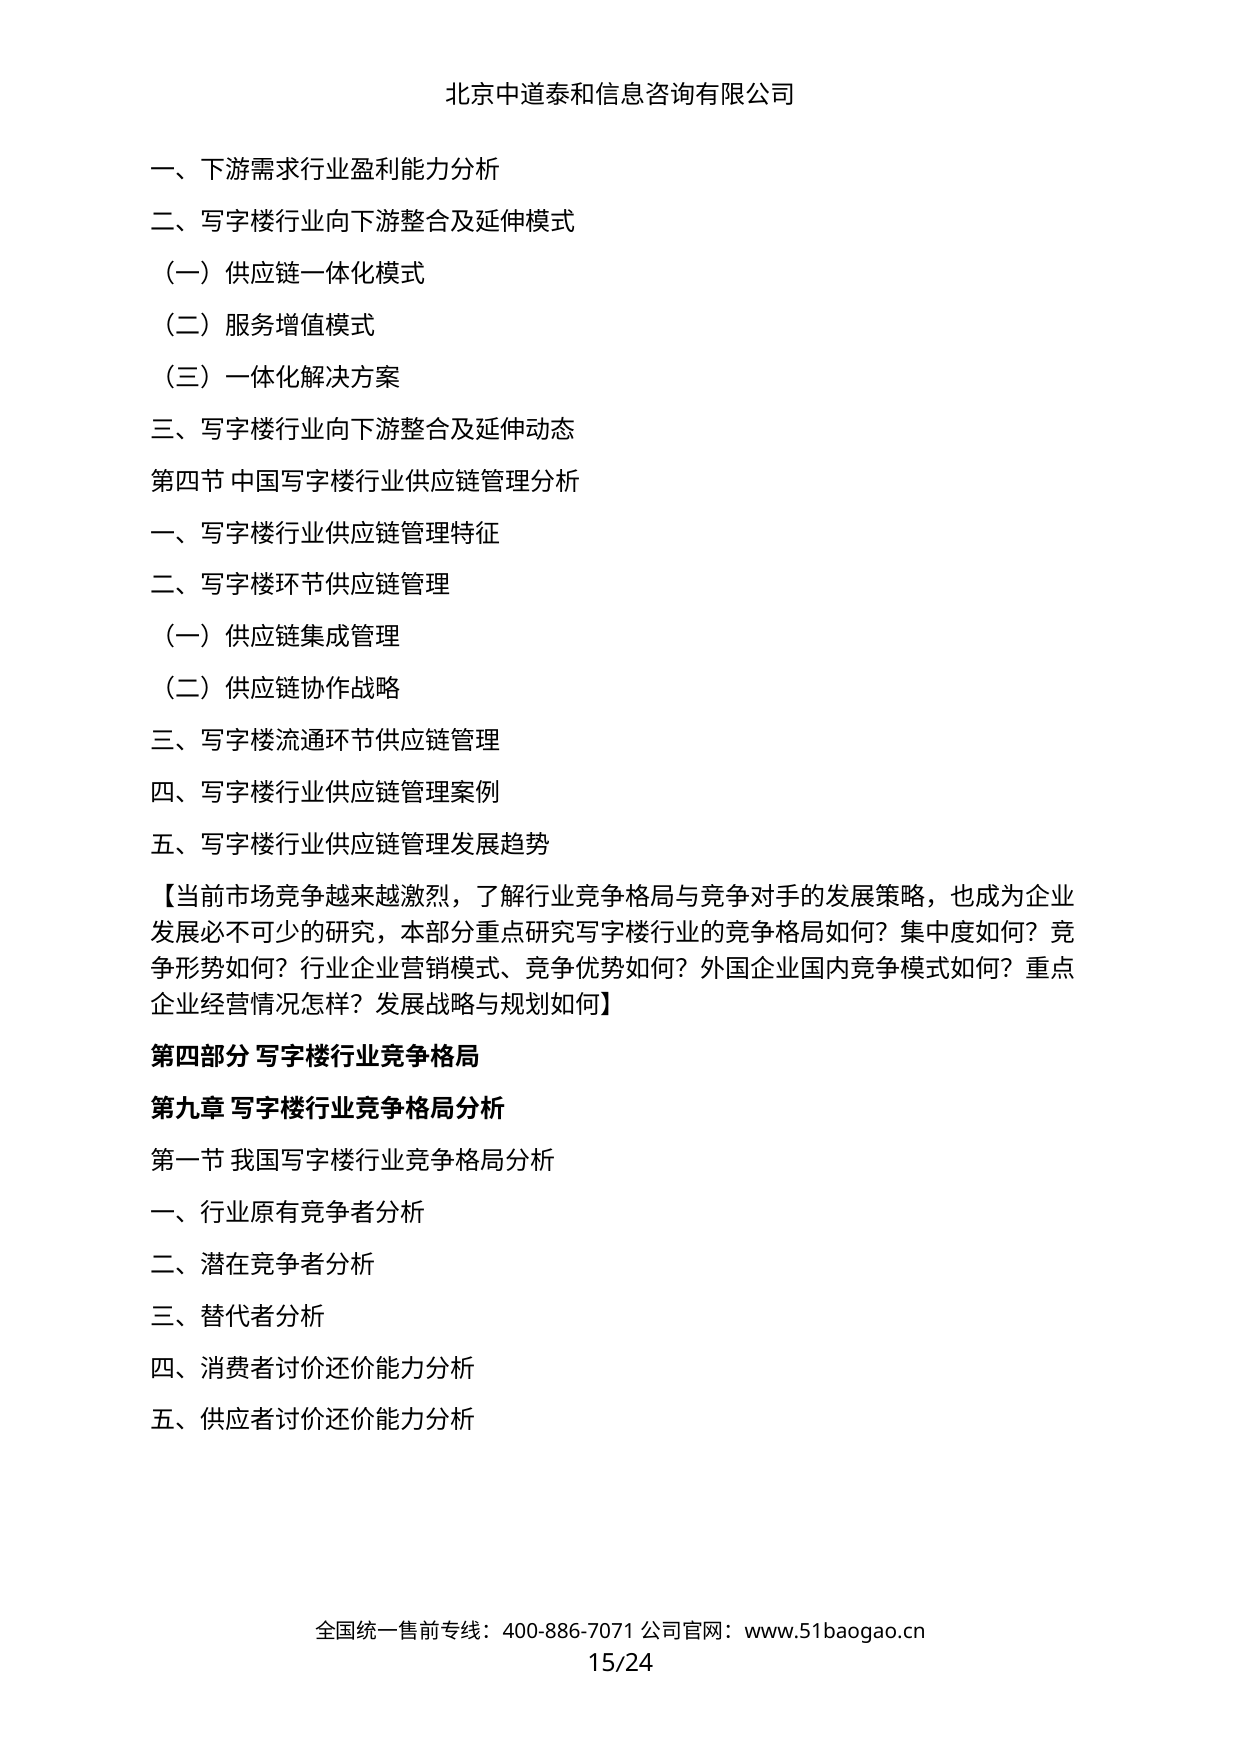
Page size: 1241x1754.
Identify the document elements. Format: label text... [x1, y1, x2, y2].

text 二、潜在竞争者分析 [150, 1244, 1090, 1281]
text 四、消费者讨价还价能力分析 [150, 1348, 1090, 1384]
text 五、写字楼行业供应链管理发展趋势 [150, 824, 1090, 861]
text 三、写字楼行业向下游整合及延伸动态 [150, 409, 1090, 446]
text 四、写字楼行业供应链管理案例 [150, 772, 1090, 809]
text 二、写字楼行业向下游整合及延伸模式 [150, 202, 1090, 238]
text 五、供应者讨价还价能力分析 [150, 1400, 1090, 1436]
text （三）一体化解决方案 [150, 357, 1090, 394]
text 【当前市场竞争越来越激烈，了解行业竞争格局与竞争对手的发展策略，也成为企业发展必不可少的研究，本部分重点研究写字楼行业的竞争格局如何？集中度如何？竞争形势如何？行业企业营销模式、竞争优势如何？外国企业国内竞争模式如何？重点企业经营情况怎样？发展战略与规划如何】 [150, 876, 1090, 1021]
text （一）供应链集成管理 [150, 617, 1090, 653]
text 一、写字楼行业供应链管理特征 [150, 513, 1090, 549]
text （二）服务增值模式 [150, 306, 1090, 342]
text 第四节 中国写字楼行业供应链管理分析 [150, 461, 1090, 497]
text 三、替代者分析 [150, 1296, 1090, 1332]
text 一、下游需求行业盈利能力分析 [150, 150, 1090, 186]
text （二）供应链协作战略 [150, 669, 1090, 705]
text （一）供应链一体化模式 [150, 254, 1090, 290]
text 第四部分 写字楼行业竞争格局 [150, 1037, 1090, 1073]
text 二、写字楼环节供应链管理 [150, 565, 1090, 601]
text 三、写字楼流通环节供应链管理 [150, 721, 1090, 757]
text 一、行业原有竞争者分析 [150, 1192, 1090, 1229]
text 第九章 写字楼行业竞争格局分析 [150, 1089, 1090, 1125]
text 第一节 我国写字楼行业竞争格局分析 [150, 1141, 1090, 1177]
